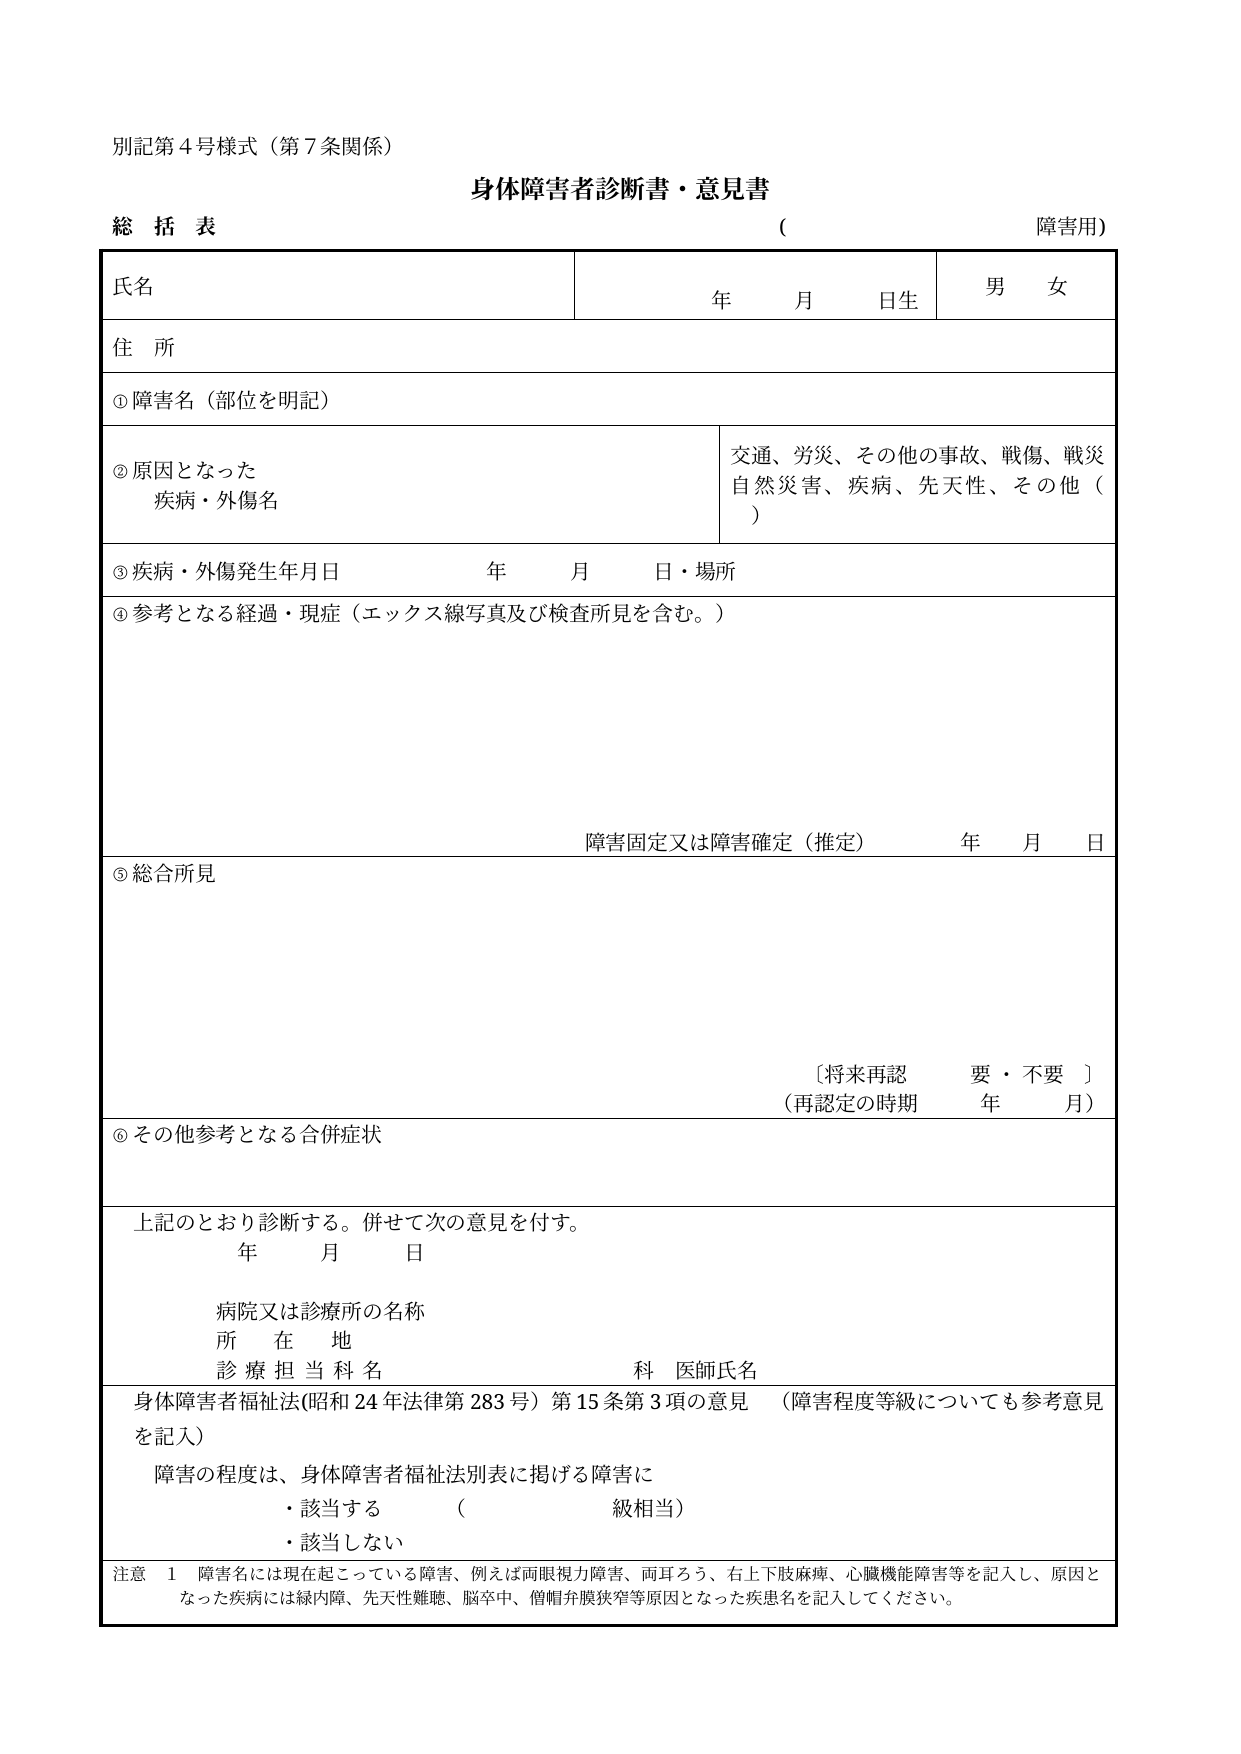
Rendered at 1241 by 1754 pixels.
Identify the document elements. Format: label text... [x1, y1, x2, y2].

text 別記第４号様式（第７条関係） [112, 127, 1128, 164]
table_cell ③疾病・外傷発生年月日 年 月 日・場所 [103, 544, 1115, 596]
table_cell ①障害名（部位を明記） [103, 373, 1115, 425]
table_cell ④参考となる経過・現症（エックス線写真及び検査所見を含む。） 障害固定又は障害確定（推定） 年 月 日 [103, 597, 1115, 856]
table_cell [103, 1561, 1115, 1624]
table_header 男 女 [937, 252, 1115, 319]
table_cell ⑤総合所見 〔将来再認 要 ・ 不要 〕 （再認定の時期 年 月） [103, 857, 1115, 1118]
table_cell ⑥その他参考となる合併症状 [103, 1119, 1115, 1206]
table_cell 身体障害者福祉法(昭和24年法律第283号）第15条第3項の意見 （障害程度等級についても参考意見を記入） 障害の程度は、身体障害者福祉法別表に掲げる障害に ・該当する （ 級相当） ・該当しない [103, 1386, 1115, 1560]
table_header 氏名 [103, 252, 574, 319]
table_cell 交通、労災、その他の事故、戦傷、戦災 自然災害、疾病、先天性、その他（ ） [720, 426, 1115, 543]
table_cell 上記のとおり診断する。併せて次の意見を付す。 年 月 日 病院又は診療所の名称 所在地 診療担当科名 科 医師氏名 [103, 1207, 1115, 1385]
text 身体障害者診断書・意見書 [112, 169, 1128, 206]
text 総 括 表 ( 障害用) [112, 206, 1128, 244]
table_cell 住 所 [103, 320, 1115, 372]
table_cell ②原因となった 疾病・外傷名 [103, 426, 719, 543]
table_header 年 月 日生 [575, 252, 936, 319]
